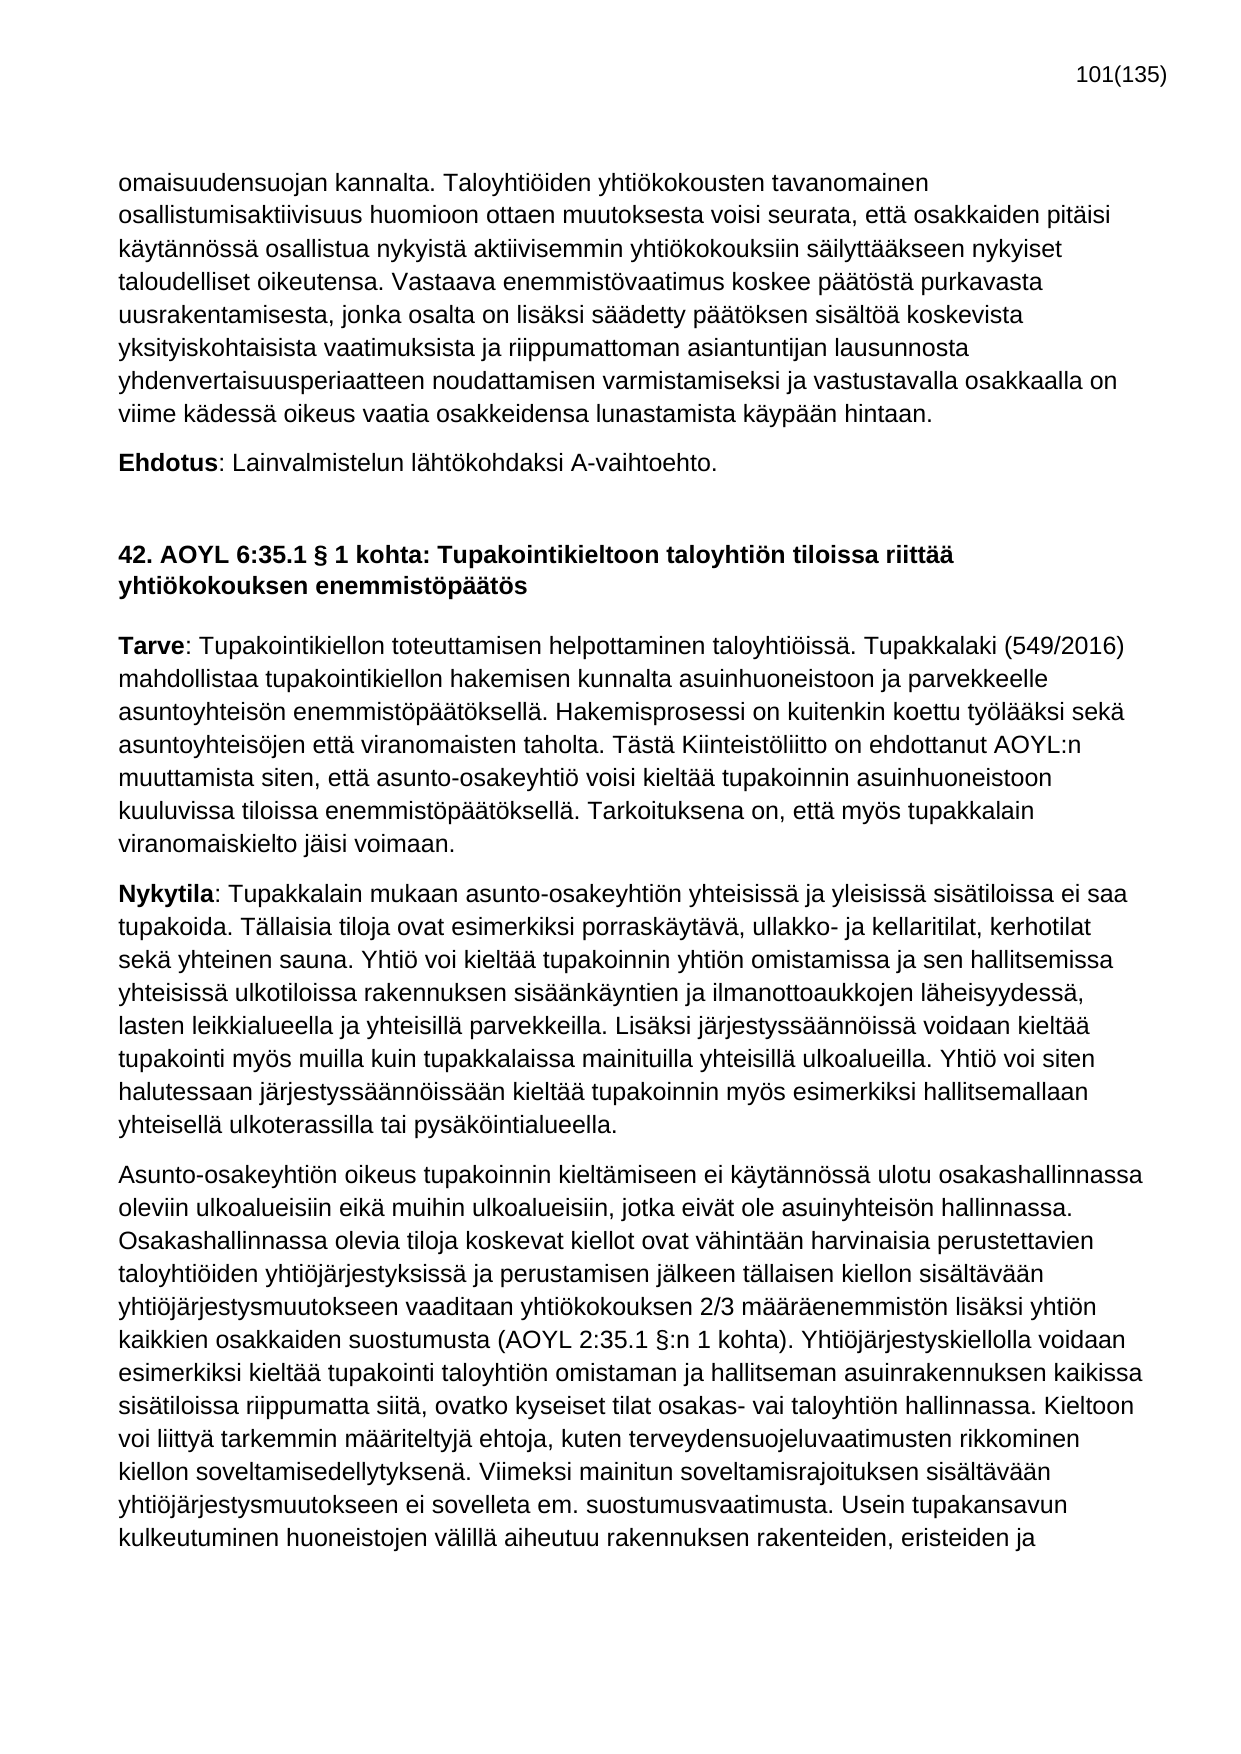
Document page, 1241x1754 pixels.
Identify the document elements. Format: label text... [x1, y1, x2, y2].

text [118, 167, 1146, 427]
text Tarve: Tupakointikiellon toteuttamisen helpottaminen taloyhtiöissä. Tupakkalaki (549/2016) mahdollistaa tupakointikiellon hakemisen kunnalta asuinhuoneistoon ja parvekkeelle asuntoyhteisön enemmistöpäätöksellä. Hakemisprosessi on kuitenkin koettu työlääksi sekä asuntoyhteisöjen että viranomaisten taholta. Tästä Kiinteistöliitto on ehdottanut AOYL:n muuttamista siten, että asunto-osakeyhtiö voisi kieltää tupakoinnin asuinhuoneistoon kuuluvissa tiloissa enemmistöpäätöksellä. Tarkoituksena on, että myös tupakkalain viranomaiskielto jäisi voimaan. [118, 631, 1146, 858]
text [118, 1159, 1146, 1552]
text Ehdotus: Lainvalmistelun lähtökohdaksi A-vaihtoehto. [118, 448, 1146, 477]
text Nykytila: Tupakkalain mukaan asunto-osakeyhtiön yhteisissä ja yleisissä sisätiloissa ei saa tupakoida. Tällaisia tiloja ovat esimerkiksi porraskäytävä, ullakko- ja kellaritilat, kerhotilat sekä yhteinen sauna. Yhtiö voi kieltää tupakoinnin yhtiön omistamissa ja sen hallitsemissa yhteisissä ulkotiloissa rakennuksen sisäänkäyntien ja ilmanottoaukkojen läheisyydessä, lasten leikkialueella ja yhteisillä parvekkeilla. Lisäksi järjestyssäännöissä voidaan kieltää tupakointi myös muilla kuin tupakkalaissa mainituilla yhteisillä ulkoalueilla. Yhtiö voi siten halutessaan järjestyssäännöissään kieltää tupakoinnin myös esimerkiksi hallitsemallaan yhteisellä ulkoterassilla tai pysäköintialueella. [118, 879, 1146, 1139]
text 42. AOYL 6:35.1 § 1 kohta: Tupakointikieltoon taloyhtiön tiloissa riittää yhtiökokouksen enemmistöpäätös [118, 540, 1146, 599]
